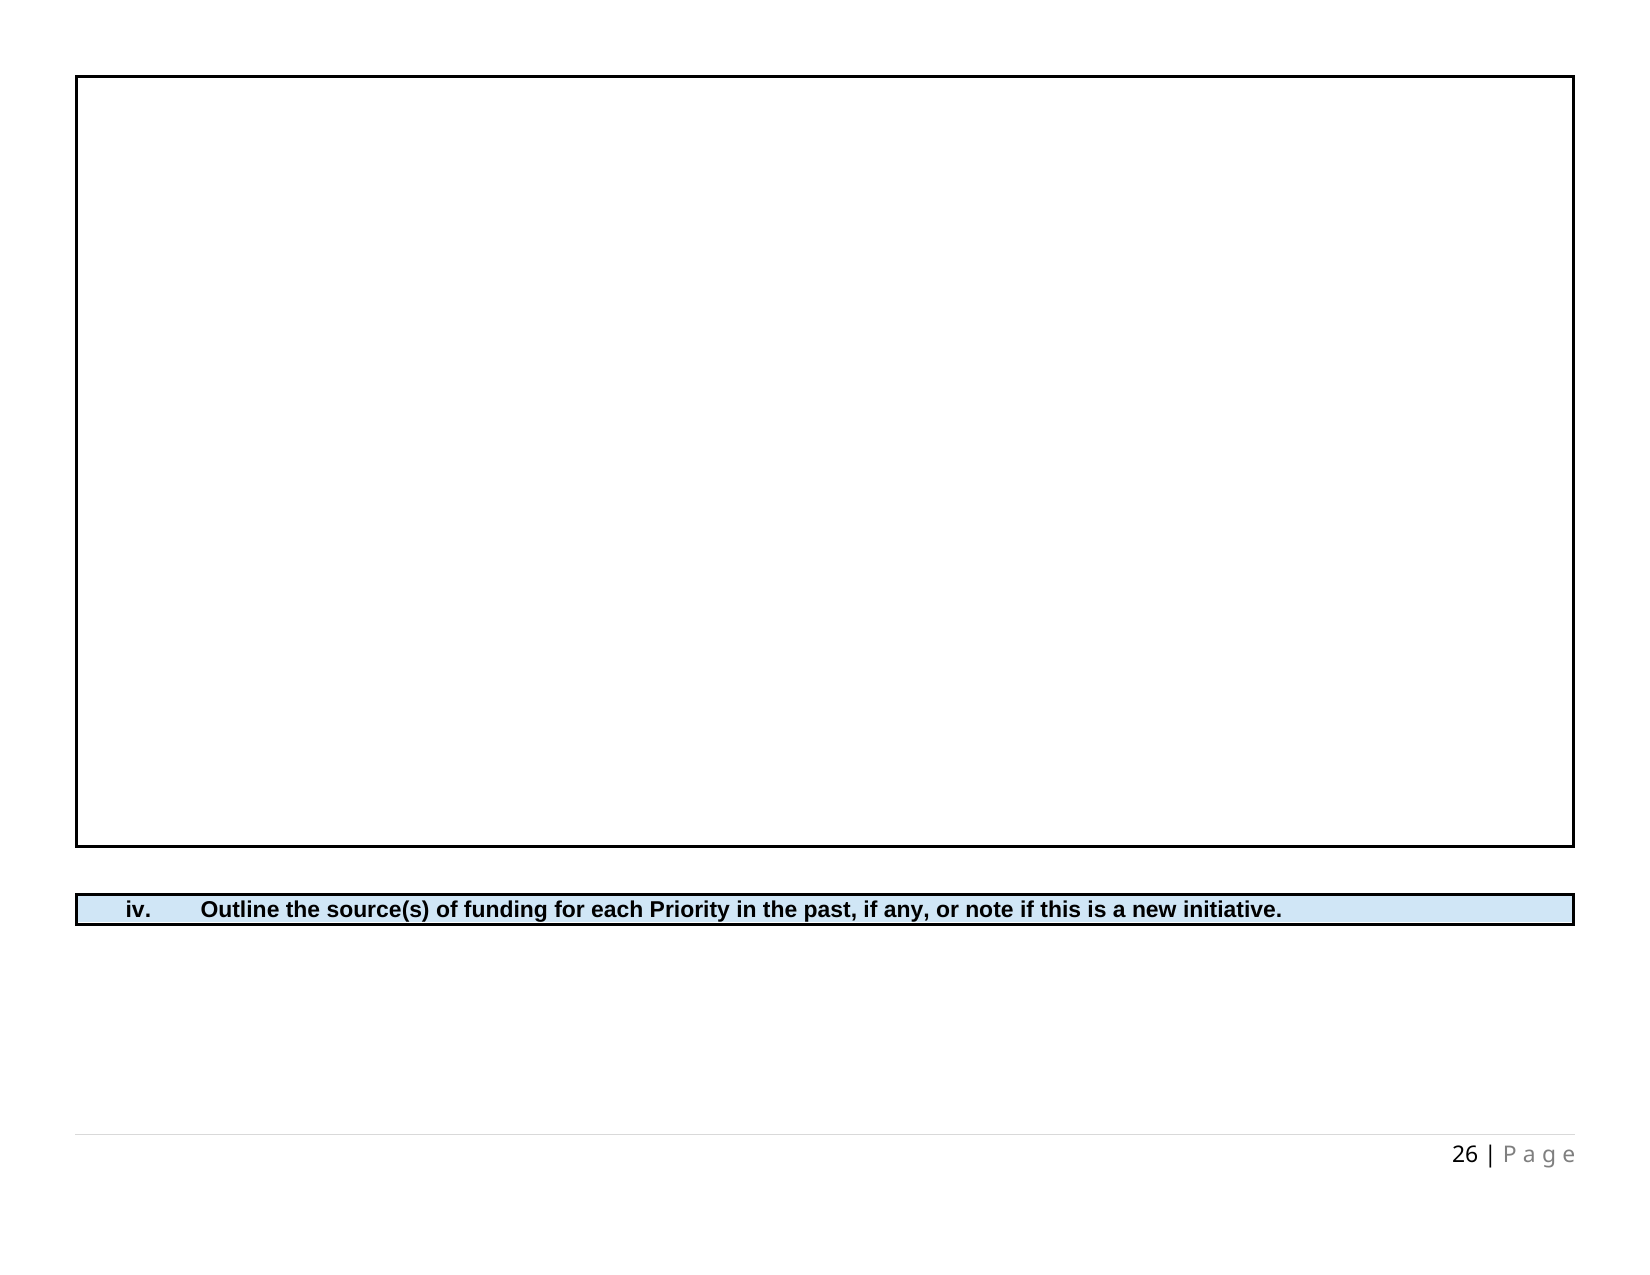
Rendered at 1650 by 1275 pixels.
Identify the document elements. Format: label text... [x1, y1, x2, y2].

table_cell [78, 78, 1572, 845]
table_header Outline the source(s) of funding for each Priority in the past, if any, or note if this is a new initiative. [78, 896, 1572, 922]
